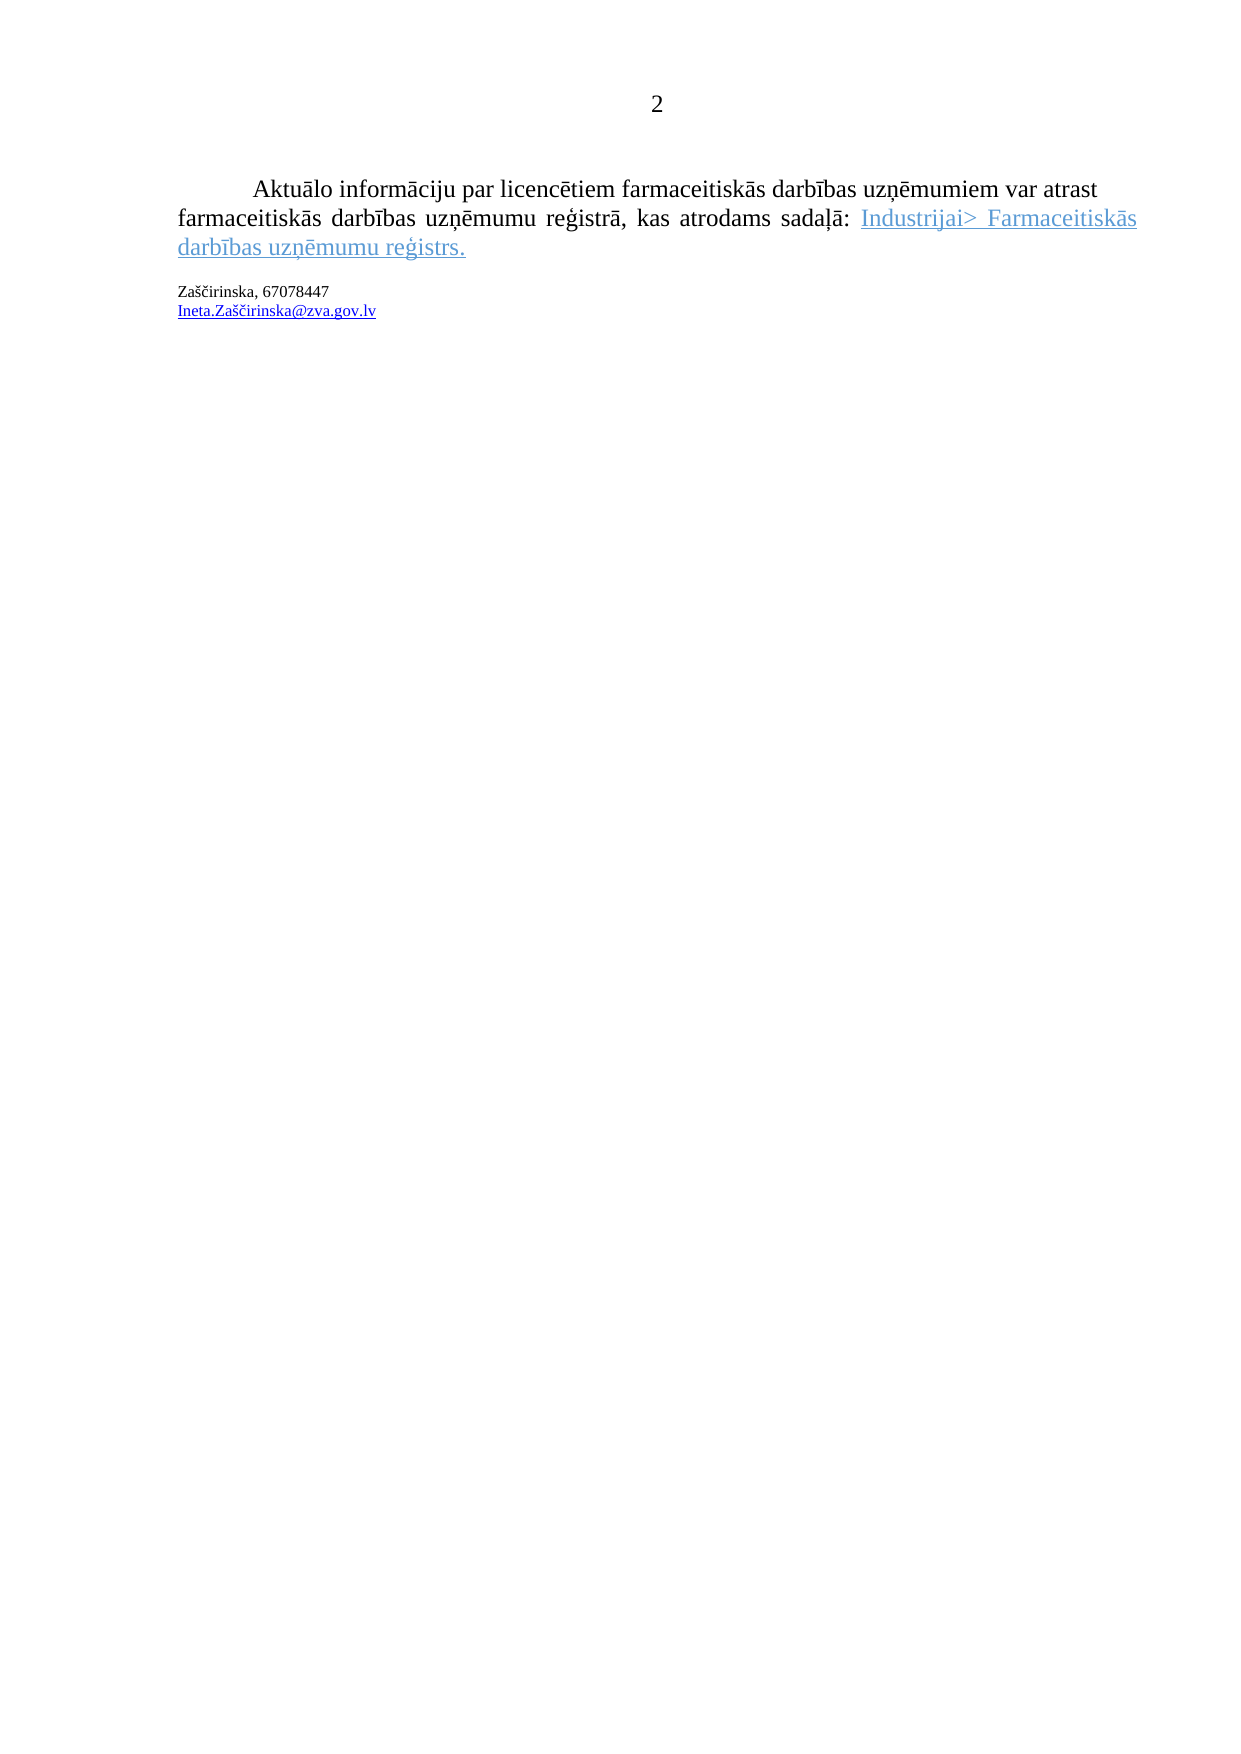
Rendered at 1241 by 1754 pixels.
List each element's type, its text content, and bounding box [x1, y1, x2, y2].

text Ineta.Zaščirinska@zva.gov.lv [177, 301, 1240, 320]
text Zaščirinska, 67078447 [177, 282, 1240, 301]
text farmaceitiskās darbības uzņēmumu reģistrā, kas atrodams sadaļā: Industrijai> Farmaceitiskās darbības uzņēmumu reģistrs. [177, 203, 1137, 260]
text Aktuālo informāciju par licencētiem farmaceitiskās darbības uzņēmumiem var atrast [177, 174, 1122, 203]
